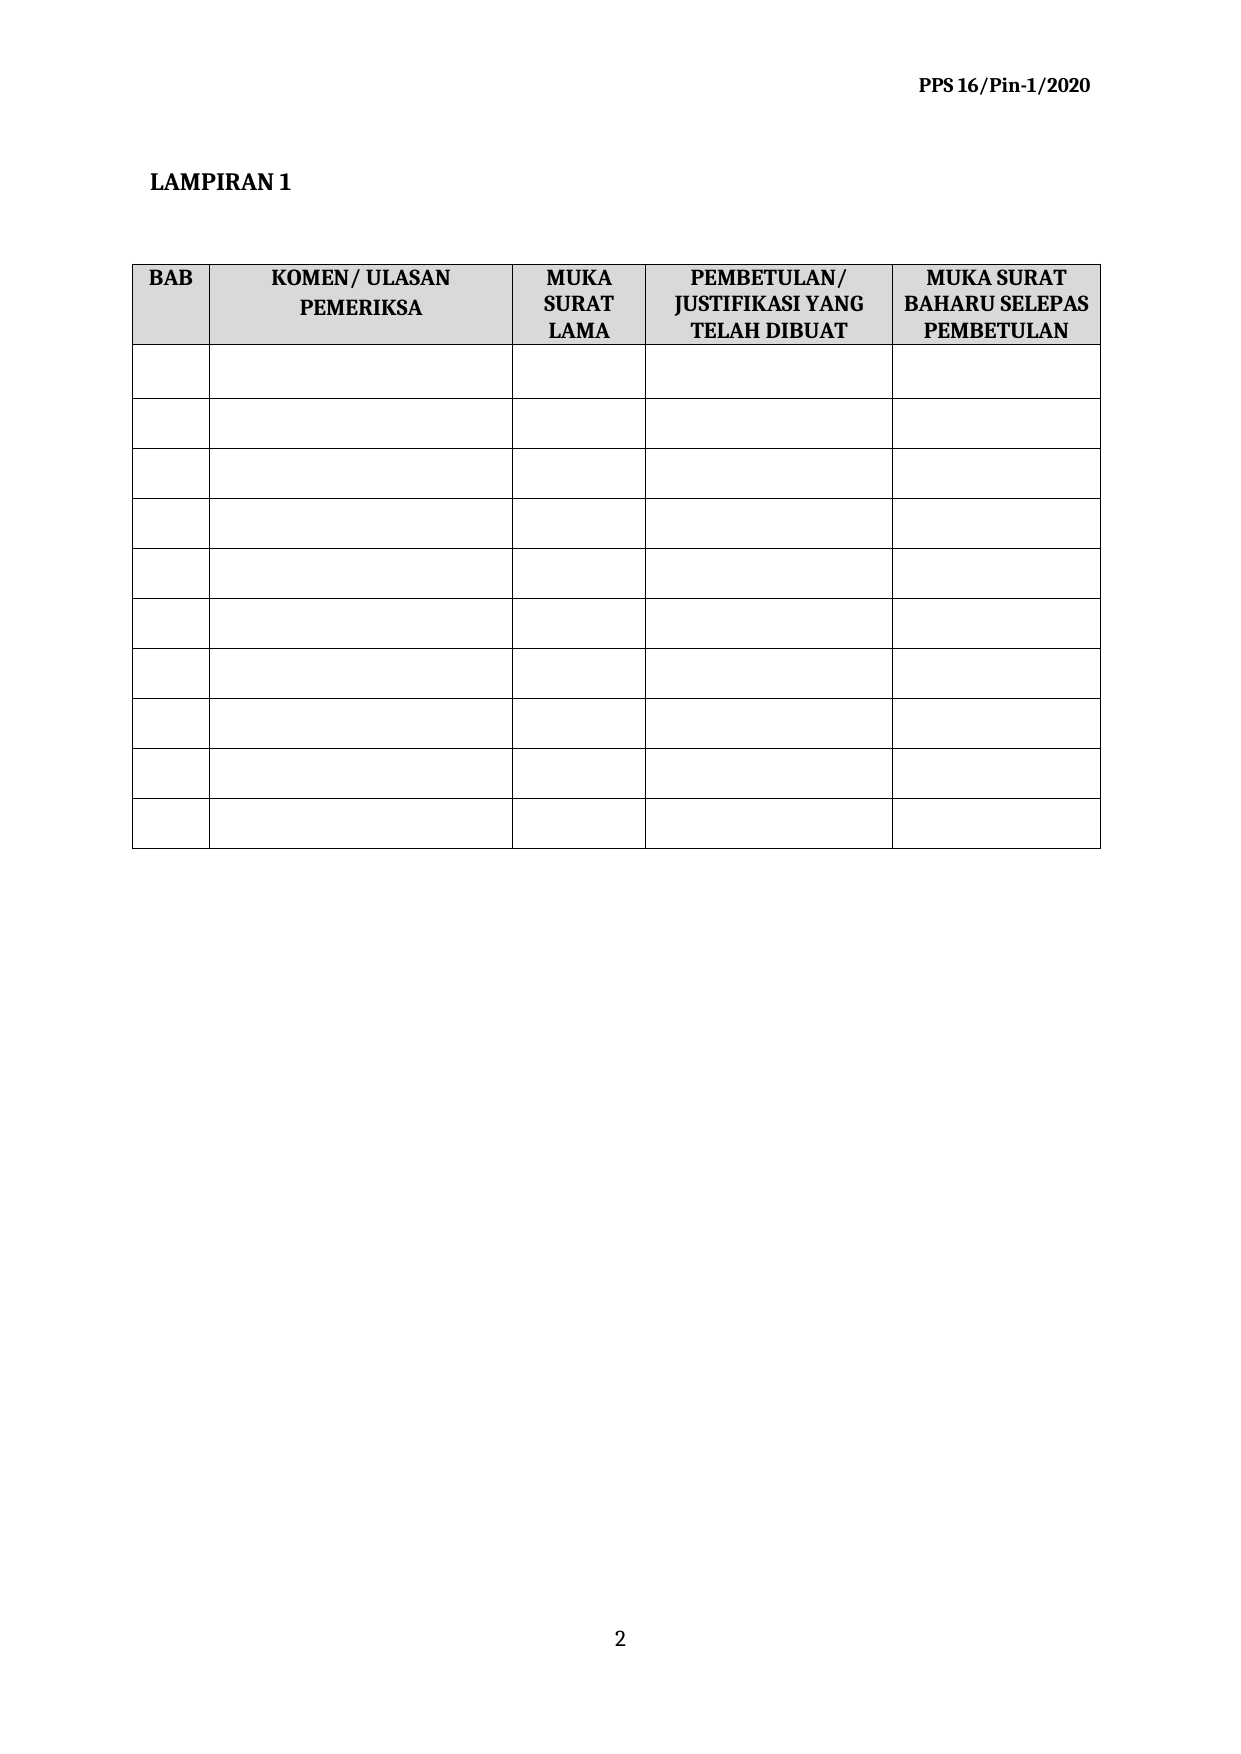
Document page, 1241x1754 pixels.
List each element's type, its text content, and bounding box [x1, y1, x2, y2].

text LAMPIRAN 1 [150, 168, 1090, 197]
table_cell [513, 399, 645, 447]
table_cell [210, 799, 512, 847]
table_cell [133, 499, 209, 547]
table_cell [133, 599, 209, 647]
table_cell [513, 599, 645, 647]
table_cell [133, 749, 209, 797]
table_cell [210, 449, 512, 497]
table_cell [513, 549, 645, 597]
table_header KOMEN/ ULASAN PEMERIKSA [210, 265, 512, 344]
table_cell [646, 399, 892, 447]
table_cell [210, 549, 512, 597]
table_header MUKA SURAT BAHARU SELEPAS PEMBETULAN [893, 265, 1100, 344]
table_cell [133, 649, 209, 697]
table_cell [646, 345, 892, 397]
table_cell [210, 345, 512, 397]
table_cell [646, 749, 892, 797]
table_cell [133, 799, 209, 847]
table_cell [210, 399, 512, 447]
table_cell [646, 499, 892, 547]
table_cell [893, 499, 1100, 547]
table_cell [893, 449, 1100, 497]
table_header MUKA SURAT LAMA [513, 265, 645, 344]
table_cell [133, 345, 209, 397]
table_cell [646, 599, 892, 647]
table_cell [133, 699, 209, 747]
table_cell [646, 449, 892, 497]
table_cell [133, 549, 209, 597]
table_cell [513, 749, 645, 797]
table_cell [893, 399, 1100, 447]
table_cell [893, 345, 1100, 397]
table_cell [893, 649, 1100, 697]
table_cell [513, 699, 645, 747]
table_cell [210, 499, 512, 547]
table_cell [646, 799, 892, 847]
table_cell [893, 549, 1100, 597]
table_cell [210, 699, 512, 747]
table_cell [513, 799, 645, 847]
table_cell [513, 449, 645, 497]
table_cell [513, 345, 645, 397]
table_cell [646, 649, 892, 697]
table_cell [893, 599, 1100, 647]
table_cell [133, 449, 209, 497]
table_cell [210, 599, 512, 647]
table_cell [133, 399, 209, 447]
table_header PEMBETULAN/ JUSTIFIKASI YANG TELAH DIBUAT [646, 265, 892, 344]
table_cell [210, 649, 512, 697]
table_header BAB [133, 265, 209, 344]
table_cell [513, 649, 645, 697]
table_cell [893, 699, 1100, 747]
table_cell [646, 549, 892, 597]
table_cell [893, 799, 1100, 847]
table_cell [646, 699, 892, 747]
table_cell [893, 749, 1100, 797]
table_cell [210, 749, 512, 797]
table_cell [513, 499, 645, 547]
